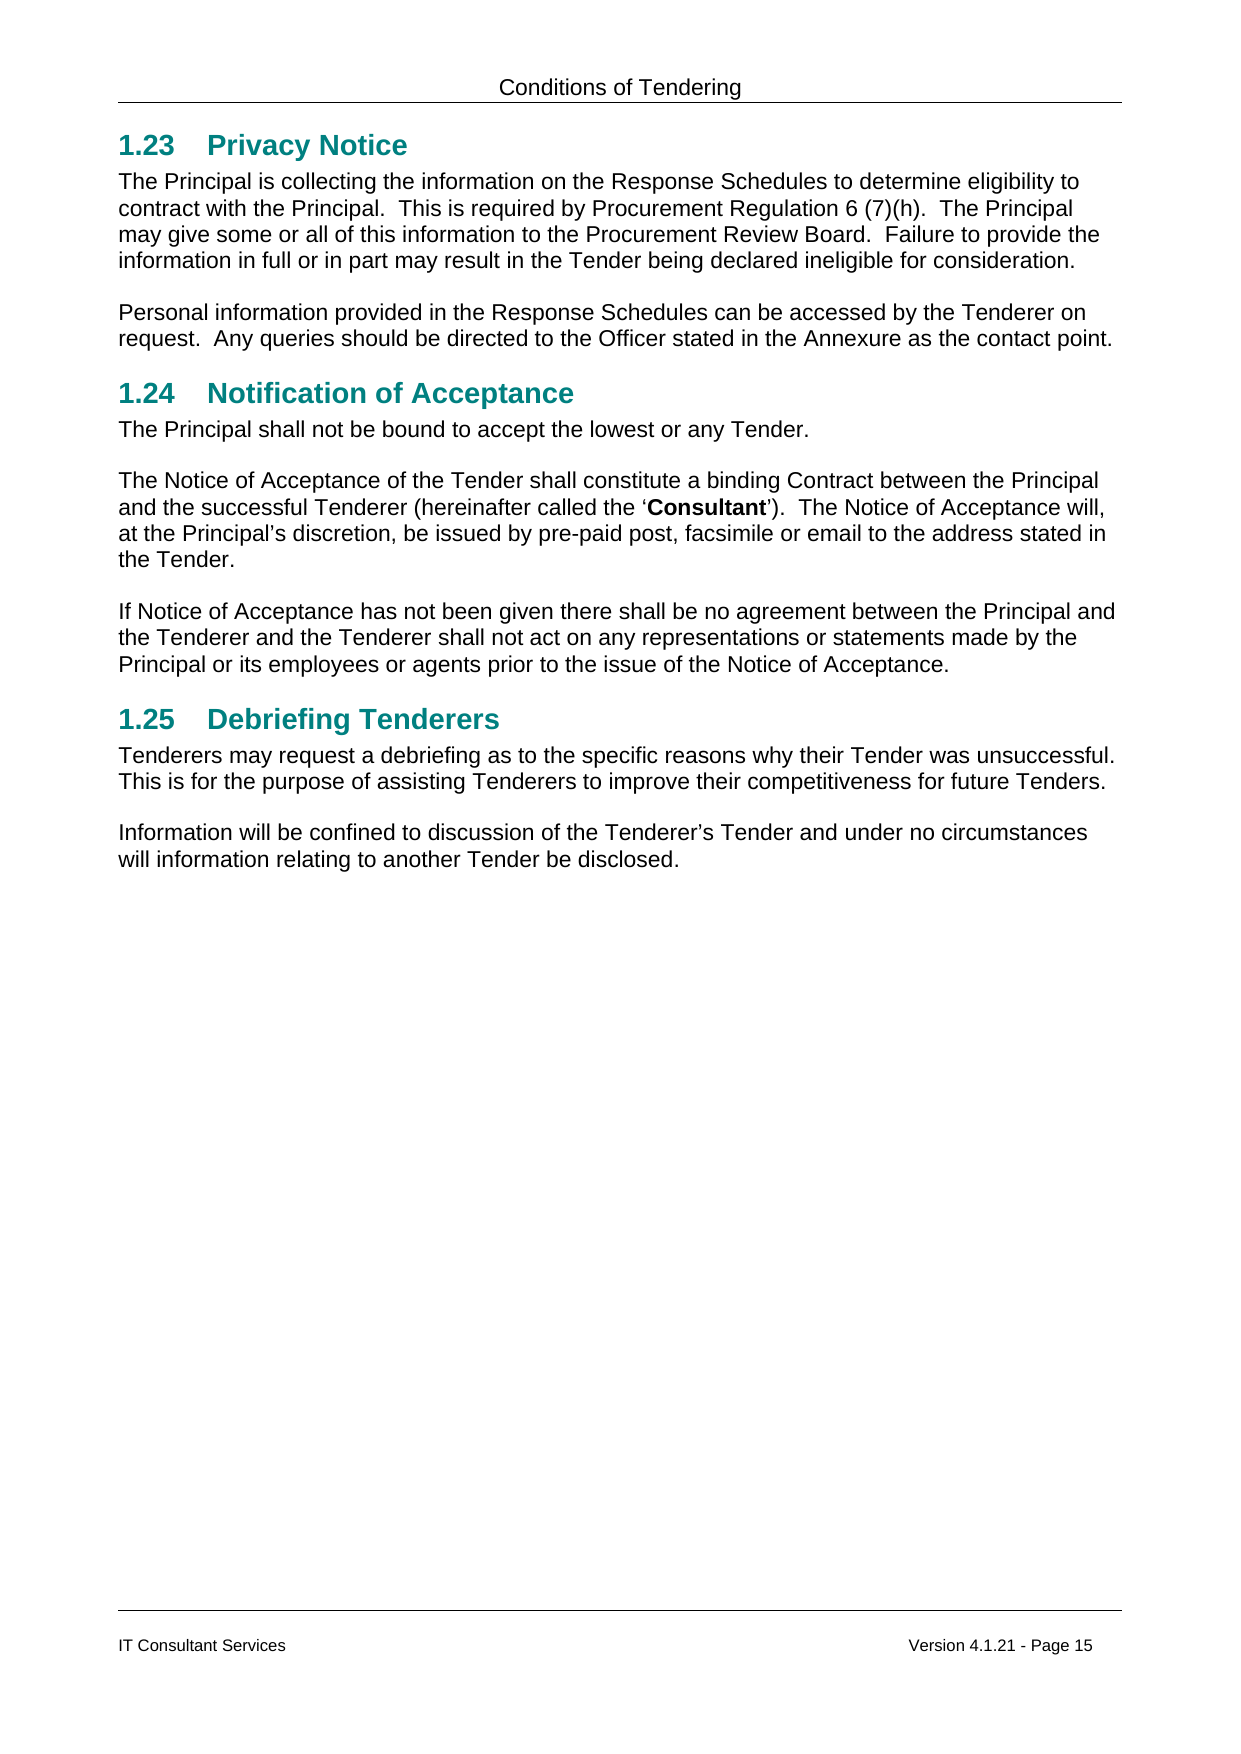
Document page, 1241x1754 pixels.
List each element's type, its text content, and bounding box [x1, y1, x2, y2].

text Personal information provided in the Response Schedules can be accessed by the Tenderer on request. Any queries should be directed to the Officer stated in the Annexure as the contact point. [118, 298, 1122, 351]
text The Principal shall not be bound to accept the lowest or any Tender. [118, 416, 1122, 442]
text Information will be confined to discussion of the Tenderer’s Tender and under no circumstances will information relating to another Tender be disclosed. [118, 819, 1122, 872]
text The Notice of Acceptance of the Tender shall constitute a binding Contract between the Principal and the successful Tenderer (hereinafter called the ‘Consultant’). The Notice of Acceptance will, at the Principal’s discretion, be issued by pre-paid post, facsimile or email to the address stated in the Tender. [118, 467, 1122, 573]
text The Principal is collecting the information on the Response Schedules to determine eligibility to contract with the Principal. This is required by Procurement Regulation 6 (7)(h). The Principal may give some or all of this information to the Procurement Review Board. Failure to provide the information in full or in part may result in the Tender being declared ineligible for consideration. [118, 168, 1122, 273]
text Tenderers may request a debriefing as to the specific reasons why their Tender was unsuccessful. This is for the purpose of assisting Tenderers to improve their competitiveness for future Tenders. [118, 742, 1122, 794]
text If Notice of Acceptance has not been given there shall be no agreement between the Principal and the Tenderer and the Tenderer shall not act on any representations or statements made by the Principal or its employees or agents prior to the issue of the Notice of Acceptance. [118, 598, 1122, 677]
subtitle Privacy Notice [118, 128, 1122, 162]
subtitle Debriefing Tenderers [118, 702, 1122, 735]
subtitle Notification of Acceptance [118, 376, 1122, 410]
